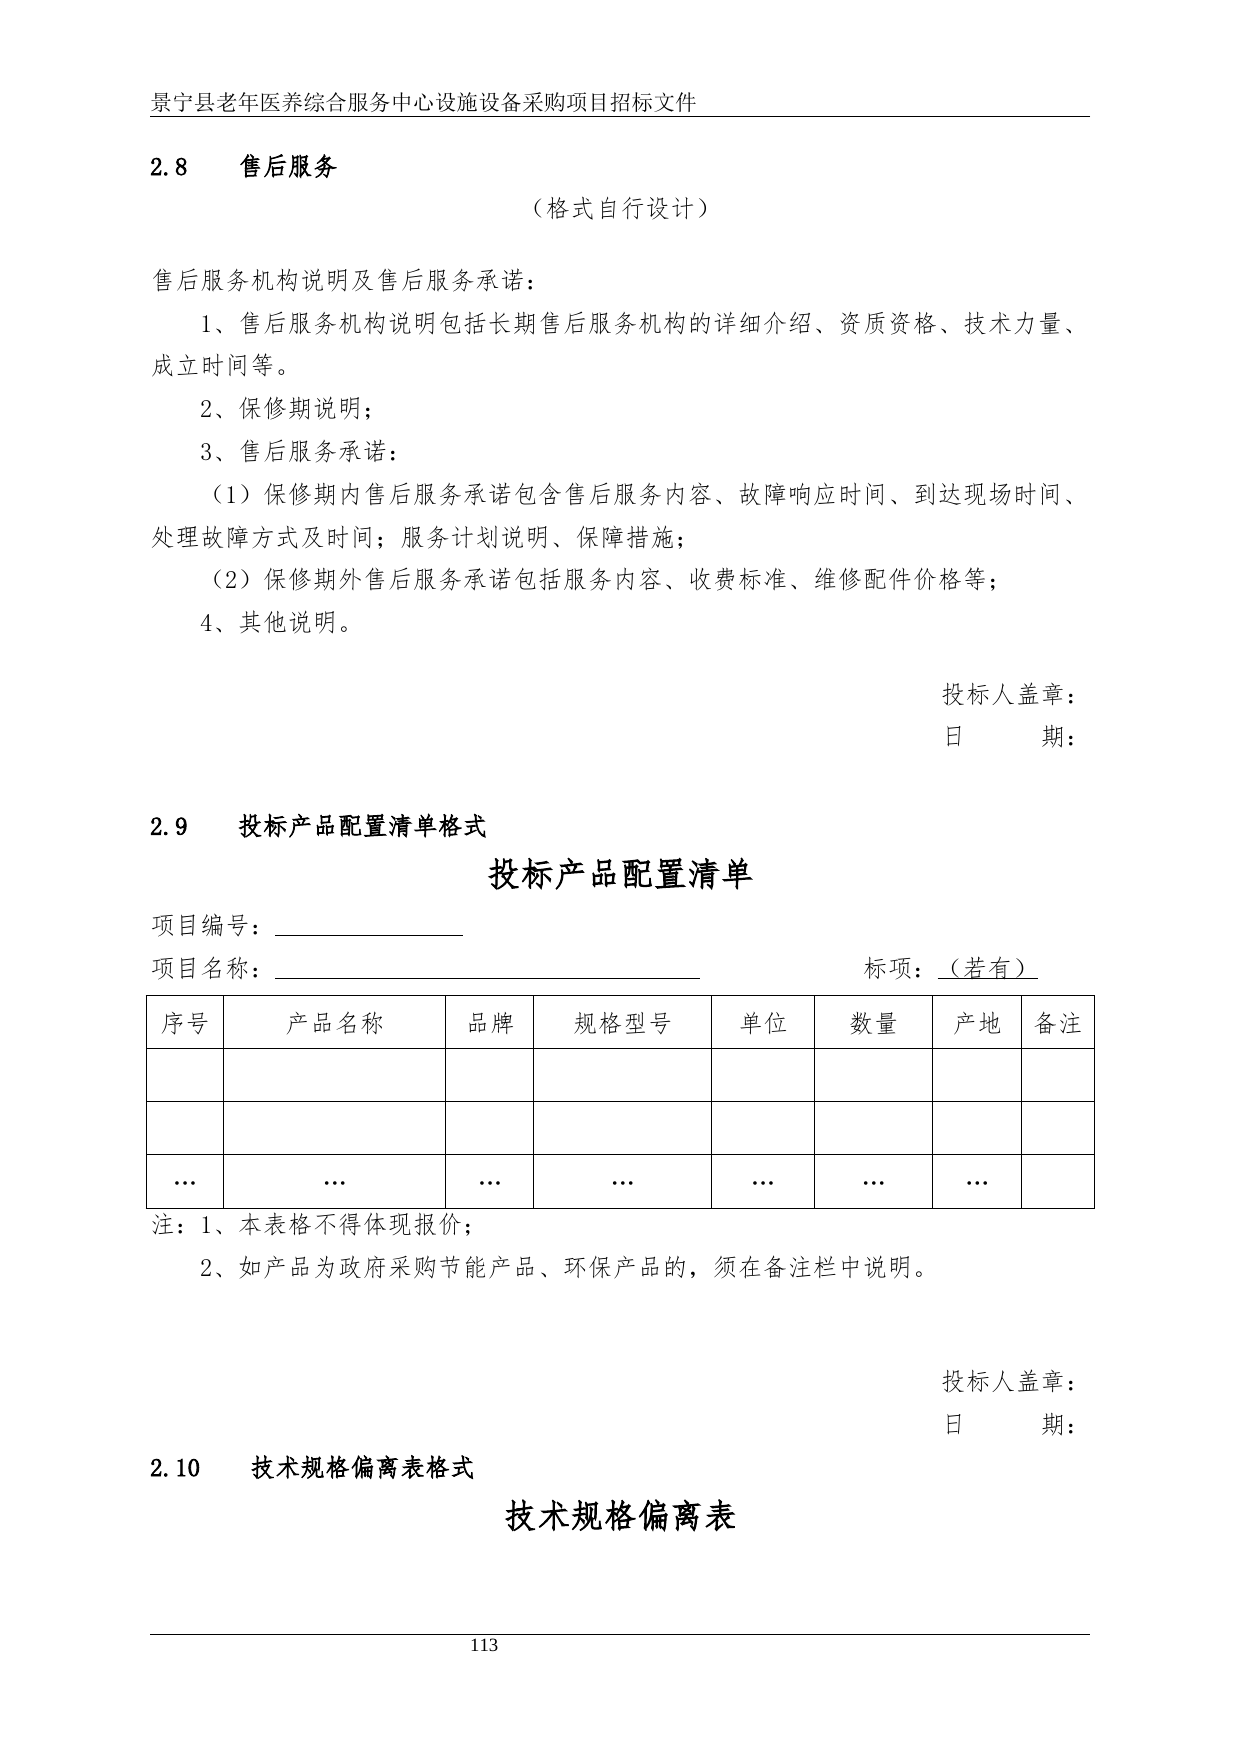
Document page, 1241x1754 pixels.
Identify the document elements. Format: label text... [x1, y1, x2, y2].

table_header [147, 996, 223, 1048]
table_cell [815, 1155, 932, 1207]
text （格式自行设计） [150, 193, 1090, 221]
subtitle 2.9 投标产品配置清单格式 [150, 809, 1090, 838]
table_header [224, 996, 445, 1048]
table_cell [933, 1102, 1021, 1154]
text 技术规格偏离表 [150, 1494, 1090, 1532]
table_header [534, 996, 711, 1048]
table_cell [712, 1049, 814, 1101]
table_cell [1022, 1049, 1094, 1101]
text （1）保修期内售后服务承诺包含售后服务内容、故障响应时间、到达现场时间、处理故障方式及时间；服务计划说明、保障措施； [150, 478, 1090, 549]
text 项目名称： 标项：（若有） [150, 952, 1090, 981]
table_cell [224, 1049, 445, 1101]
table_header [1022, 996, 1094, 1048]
text 4、其他说明。 [150, 607, 1090, 635]
subtitle 2.10 技术规格偏离表格式 [150, 1451, 1090, 1479]
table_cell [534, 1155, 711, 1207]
text （2）保修期外售后服务承诺包括服务内容、收费标准、维修配件价格等； [150, 564, 1090, 592]
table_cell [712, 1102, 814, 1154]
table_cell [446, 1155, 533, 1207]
text 2、保修期说明； [150, 393, 1090, 421]
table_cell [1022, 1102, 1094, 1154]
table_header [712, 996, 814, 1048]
text 3、售后服务承诺： [150, 435, 1090, 464]
text 2、如产品为政府采购节能产品、环保产品的，须在备注栏中说明。 [150, 1251, 1090, 1280]
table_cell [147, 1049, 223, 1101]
text 1、售后服务机构说明包括长期售后服务机构的详细介绍、资质资格、技术力量、成立时间等。 [150, 307, 1090, 378]
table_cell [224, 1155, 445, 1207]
text 投标人盖章： [150, 1365, 1090, 1394]
subtitle 2.8 售后服务 [150, 150, 1090, 178]
text 项目编号： [150, 909, 1090, 938]
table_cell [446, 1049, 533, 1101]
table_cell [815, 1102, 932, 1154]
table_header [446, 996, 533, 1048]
text 注：1、本表格不得体现报价； [150, 1209, 1090, 1237]
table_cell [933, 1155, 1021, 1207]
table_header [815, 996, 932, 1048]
text 售后服务机构说明及售后服务承诺： [150, 264, 1090, 293]
text 投标产品配置清单 [150, 852, 1090, 890]
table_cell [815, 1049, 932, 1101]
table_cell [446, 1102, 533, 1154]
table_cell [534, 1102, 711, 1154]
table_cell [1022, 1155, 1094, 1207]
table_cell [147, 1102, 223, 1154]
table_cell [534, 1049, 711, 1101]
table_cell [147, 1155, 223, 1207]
text 日 期： [150, 721, 1090, 749]
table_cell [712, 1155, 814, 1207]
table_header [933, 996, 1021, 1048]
text 投标人盖章： [150, 678, 1090, 707]
text 日 期： [150, 1408, 1090, 1437]
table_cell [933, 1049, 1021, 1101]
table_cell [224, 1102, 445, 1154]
